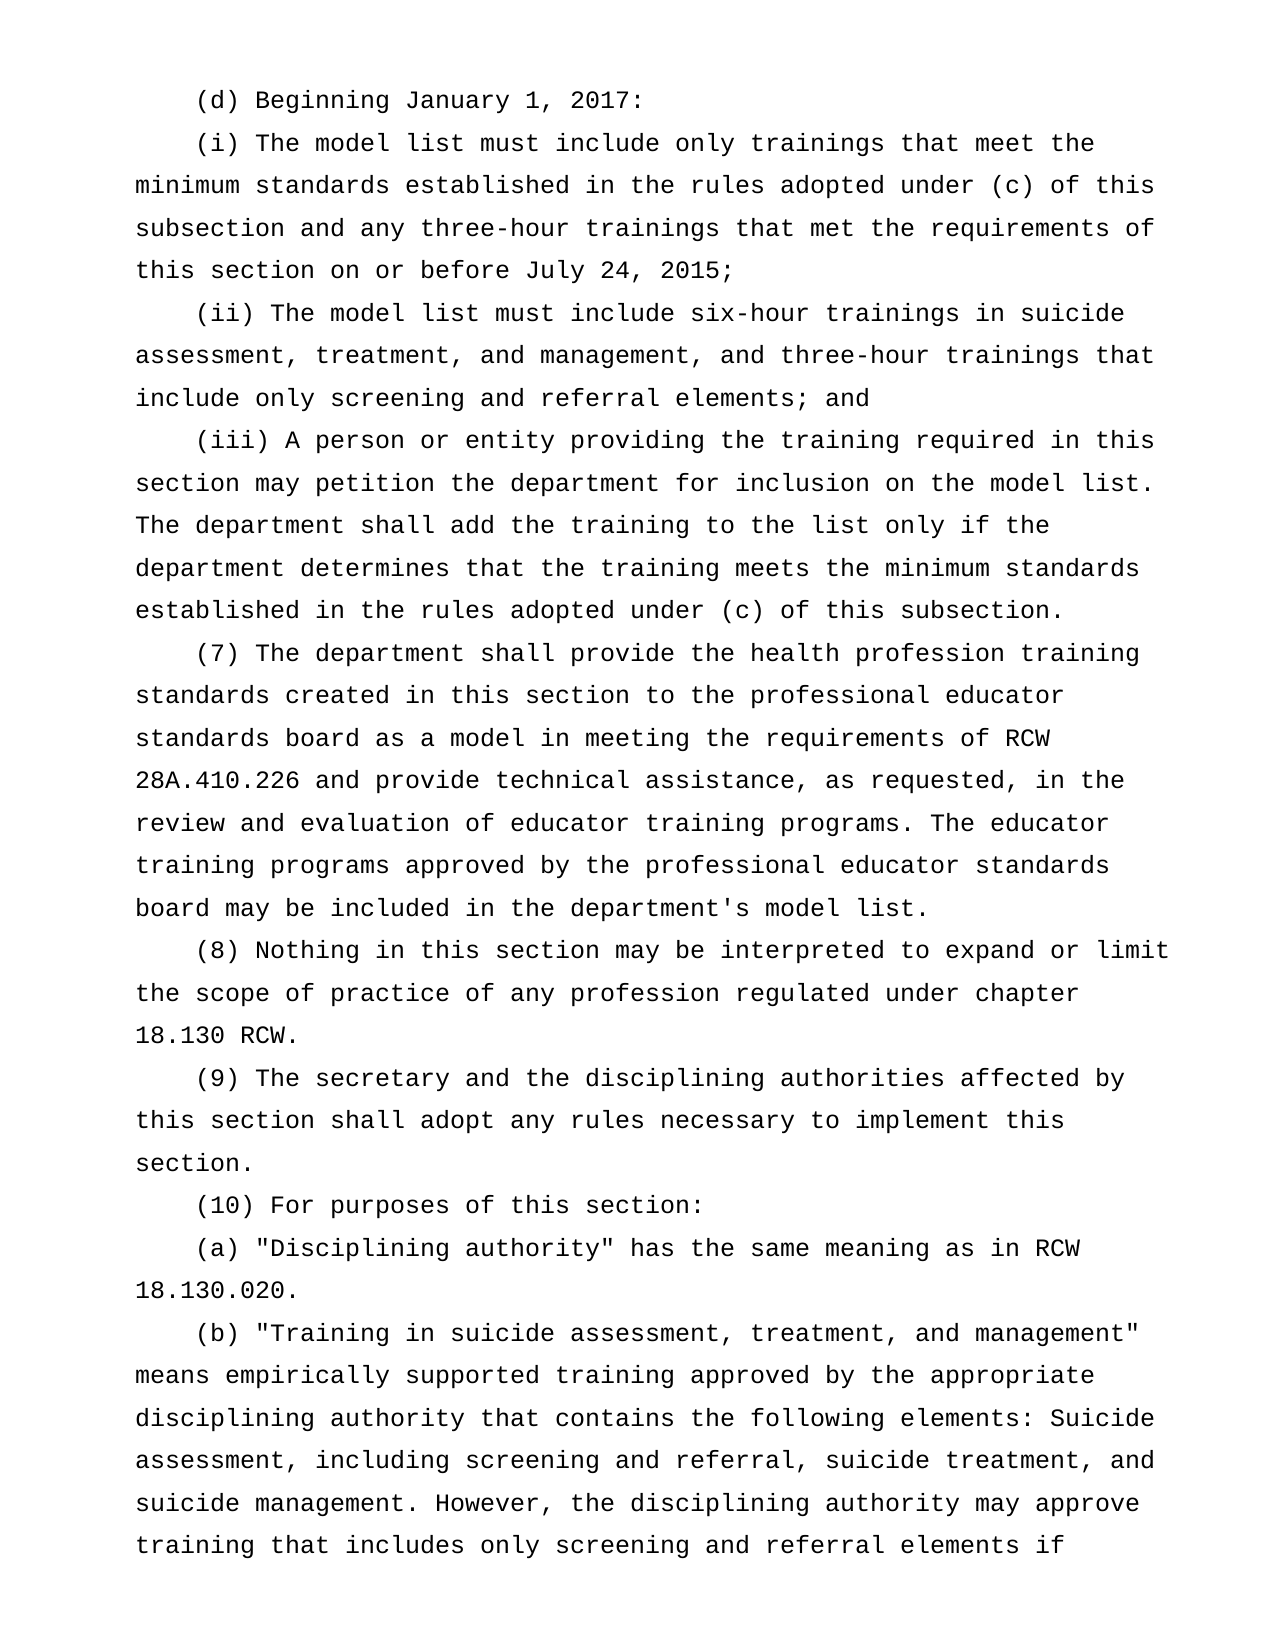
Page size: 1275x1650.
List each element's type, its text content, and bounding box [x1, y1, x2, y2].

text (7) The department shall provide the health profession training standards created in this section to the professional educator standards board as a model in meeting the requirements of RCW 28A.410.226 and provide technical assistance, as requested, in the review and evaluation of educator training programs. The educator training programs approved by the professional educator standards board may be included in the department's model list. [135, 627, 1170, 925]
text (d) Beginning January 1, 2017: [135, 75, 1170, 117]
text (9) The secretary and the disciplining authorities affected by this section shall adopt any rules necessary to implement this section. [135, 1052, 1170, 1180]
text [135, 1307, 1170, 1562]
text (iii) A person or entity providing the training required in this section may petition the department for inclusion on the model list. The department shall add the training to the list only if the department determines that the training meets the minimum standards established in the rules adopted under (c) of this subsection. [135, 415, 1170, 627]
text (10) For purposes of this section: [135, 1180, 1170, 1222]
text (8) Nothing in this section may be interpreted to expand or limit the scope of practice of any profession regulated under chapter 18.130 RCW. [135, 925, 1170, 1052]
text (ii) The model list must include six-hour trainings in suicide assessment, treatment, and management, and three-hour trainings that include only screening and referral elements; and [135, 287, 1170, 415]
text (a) "Disciplining authority" has the same meaning as in RCW 18.130.020. [135, 1222, 1170, 1307]
text (i) The model list must include only trainings that meet the minimum standards established in the rules adopted under (c) of this subsection and any three-hour trainings that met the requirements of this section on or before July 24, 2015; [135, 117, 1170, 287]
